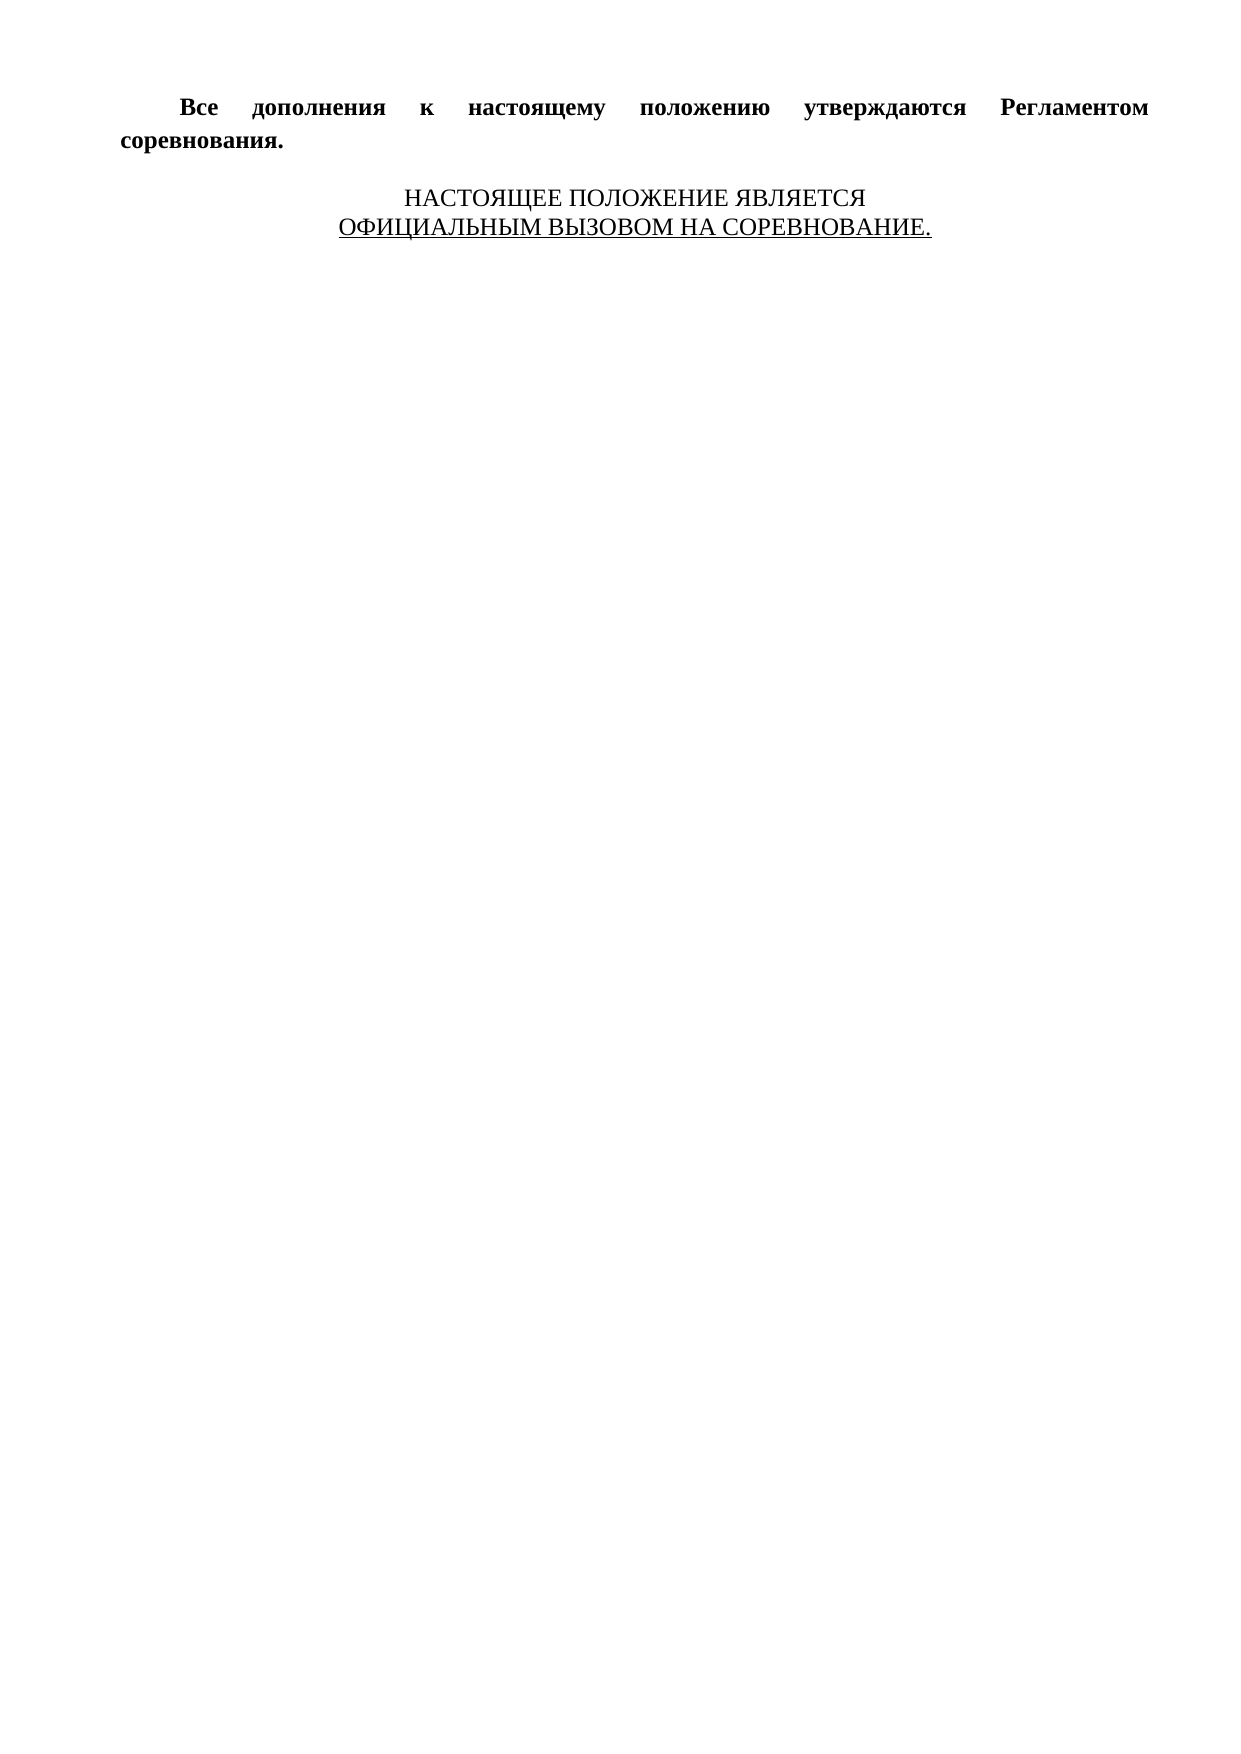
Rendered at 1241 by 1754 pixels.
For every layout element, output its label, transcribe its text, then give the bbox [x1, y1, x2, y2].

text Все дополнения к настоящему положению утверждаются Регламентом соревнования. [120, 89, 1149, 155]
text НАСТОЯЩЕЕ ПОЛОЖЕНИЕ ЯВЛЯЕТСЯ [118, 183, 1152, 212]
text ОФИЦИАЛЬНЫМ ВЫЗОВОМ НА СОРЕВНОВАНИЕ. [118, 212, 1152, 240]
